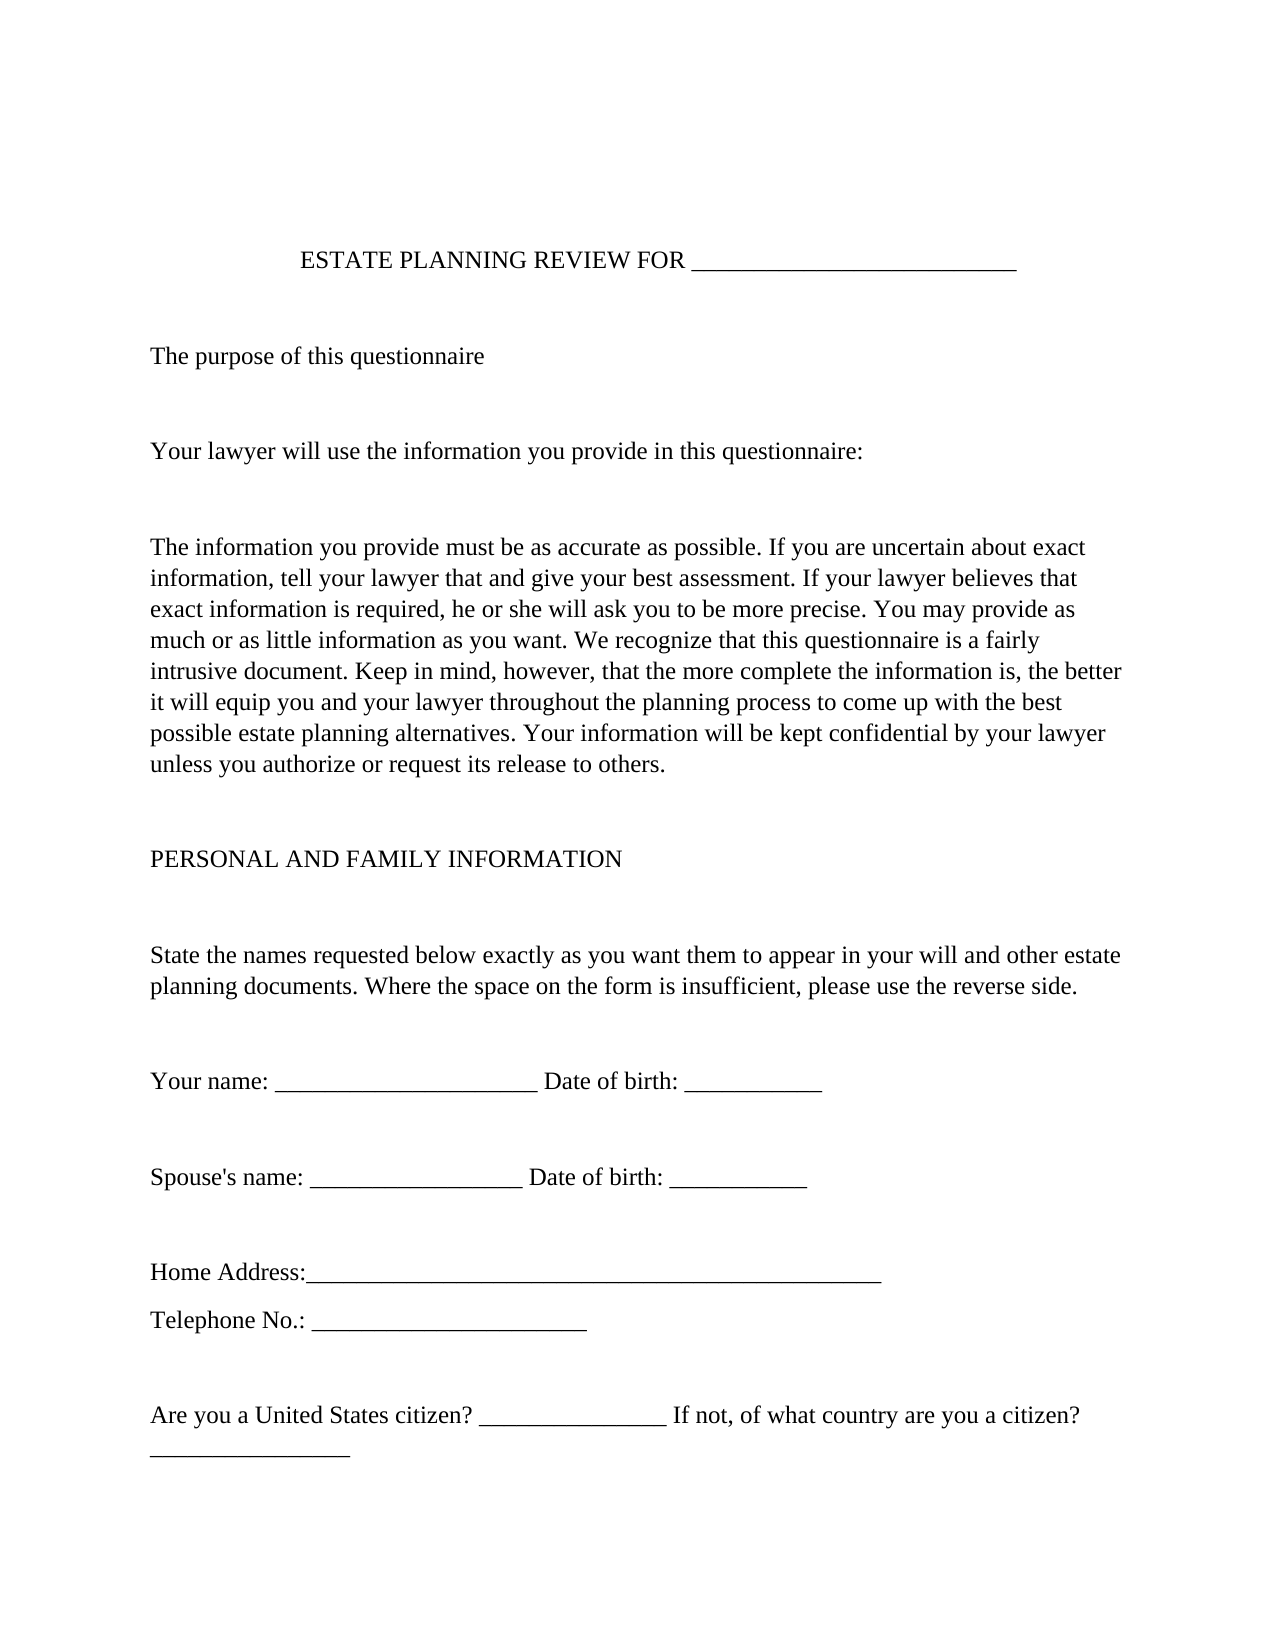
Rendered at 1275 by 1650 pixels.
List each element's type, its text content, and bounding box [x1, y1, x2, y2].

text The information you provide must be as accurate as possible. If you are uncertain about exact information, tell your lawyer that and give your best assessment. If your lawyer believes that exact information is required, he or she will ask you to be more precise. You may provide as much or as little information as you want. We recognize that this questionnaire is a fairly intrusive document. Keep in mind, however, that the more complete the information is, the better it will equip you and your lawyer throughout the planning process to come up with the best possible estate planning alternatives. Your information will be kept confidential by your lawyer unless you authorize or request its release to others. [150, 532, 1125, 778]
text Spouse's name: _________________ Date of birth: ___________ [150, 1162, 1125, 1190]
text State the names requested below exactly as you want them to appear in your will and other estate planning documents. Where the space on the form is insufficient, please use the reverse side. [150, 940, 1125, 999]
text Your name: _____________________ Date of birth: ___________ [150, 1066, 1125, 1095]
text The purpose of this questionnaire [150, 341, 1125, 369]
text Are you a United States citizen? _______________ If not, of what country are you a citizen? ________________ [150, 1400, 1125, 1460]
text ESTATE PLANNING REVIEW FOR __________________________ [225, 245, 1125, 274]
text Telephone No.: ______________________ [150, 1305, 1125, 1333]
text PERSONAL AND FAMILY INFORMATION [150, 844, 1125, 873]
text Home Address:______________________________________________ [150, 1257, 1125, 1286]
text Your lawyer will use the information you provide in this questionnaire: [150, 436, 1125, 465]
